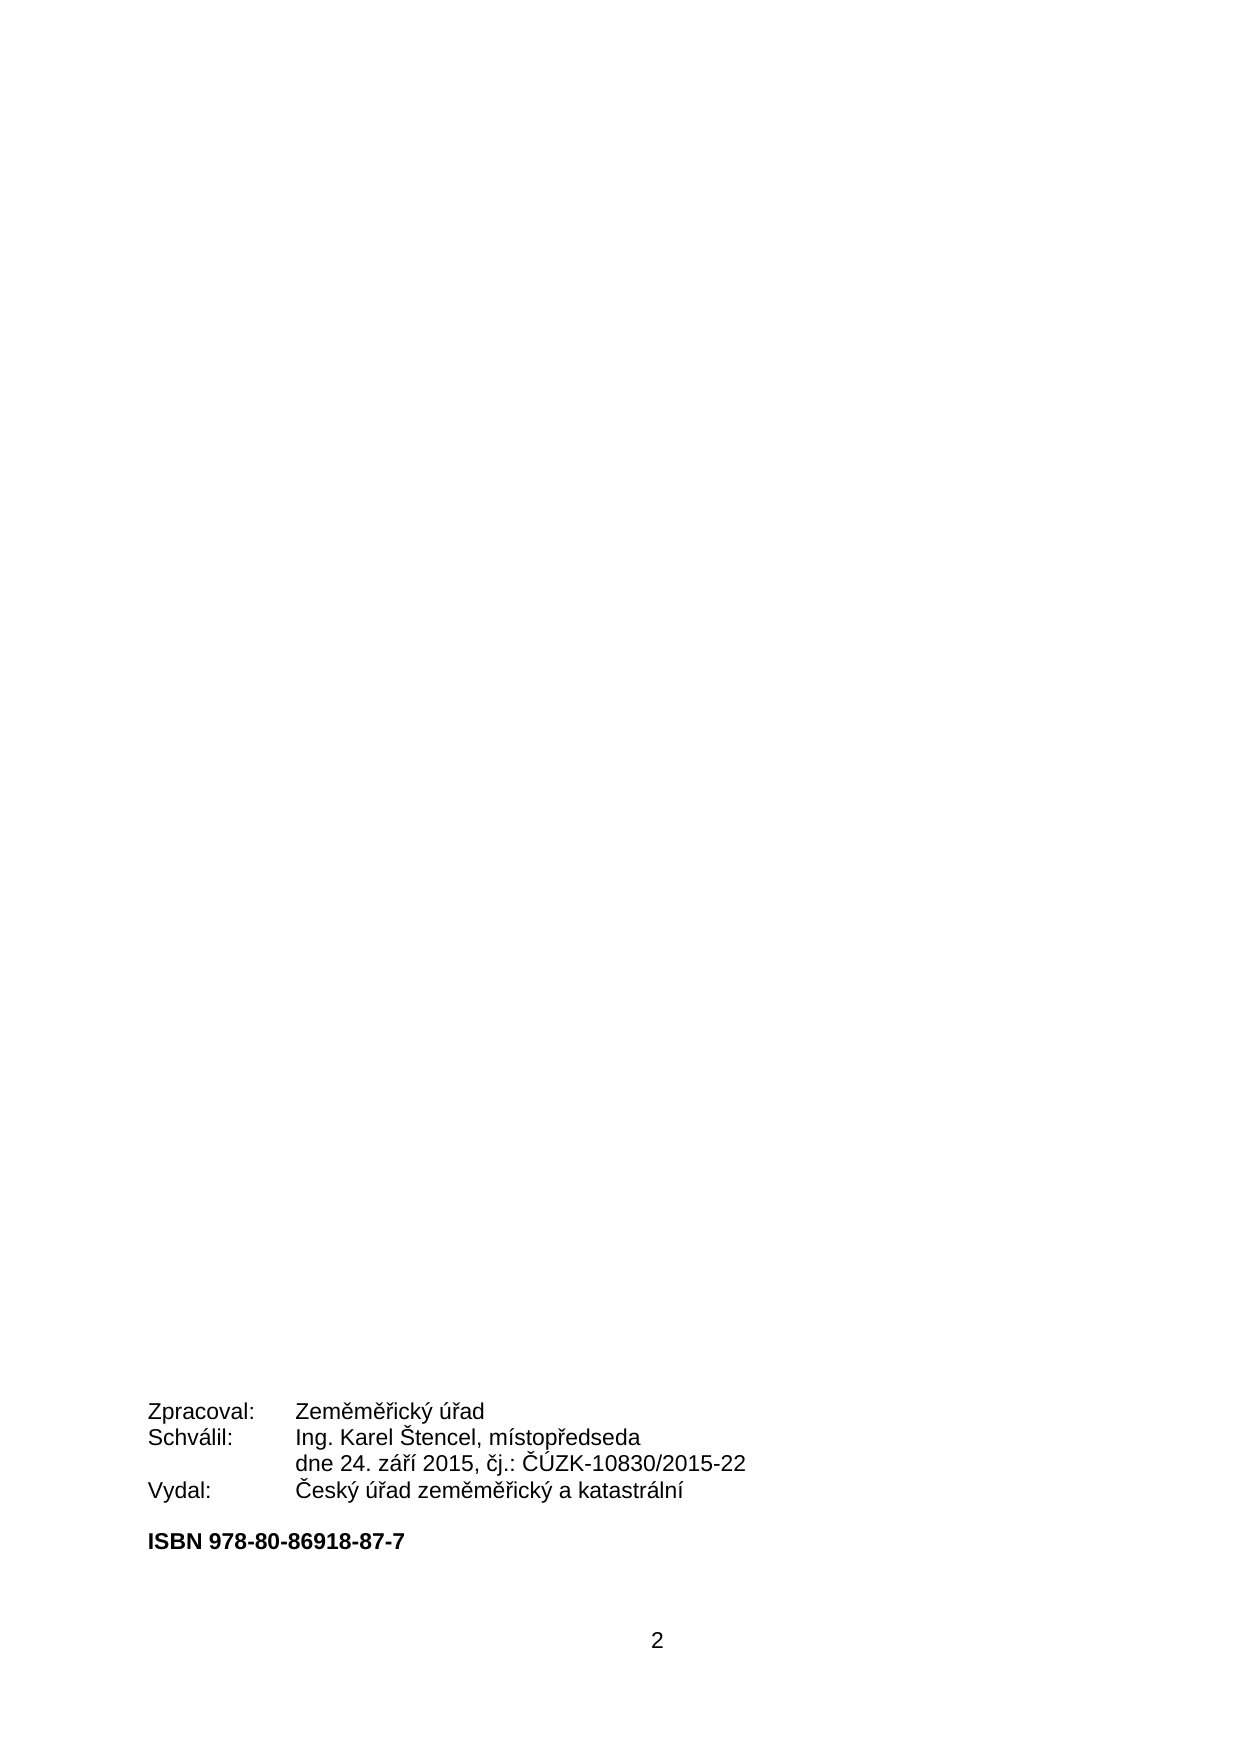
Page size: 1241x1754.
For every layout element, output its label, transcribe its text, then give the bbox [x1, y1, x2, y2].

text Zpracoval: Zeměměřický úřad [148, 1398, 1093, 1424]
text dne 24. září 2015, čj.: ČÚZK-10830/2015-22 [221, 1450, 1093, 1477]
text ISBN 978-80-86918-87-7 [148, 1528, 1093, 1554]
text Schválil: Ing. Karel Štencel, místopředseda [148, 1424, 1093, 1450]
text Vydal: Český úřad zeměměřický a katastrální [148, 1477, 1093, 1503]
